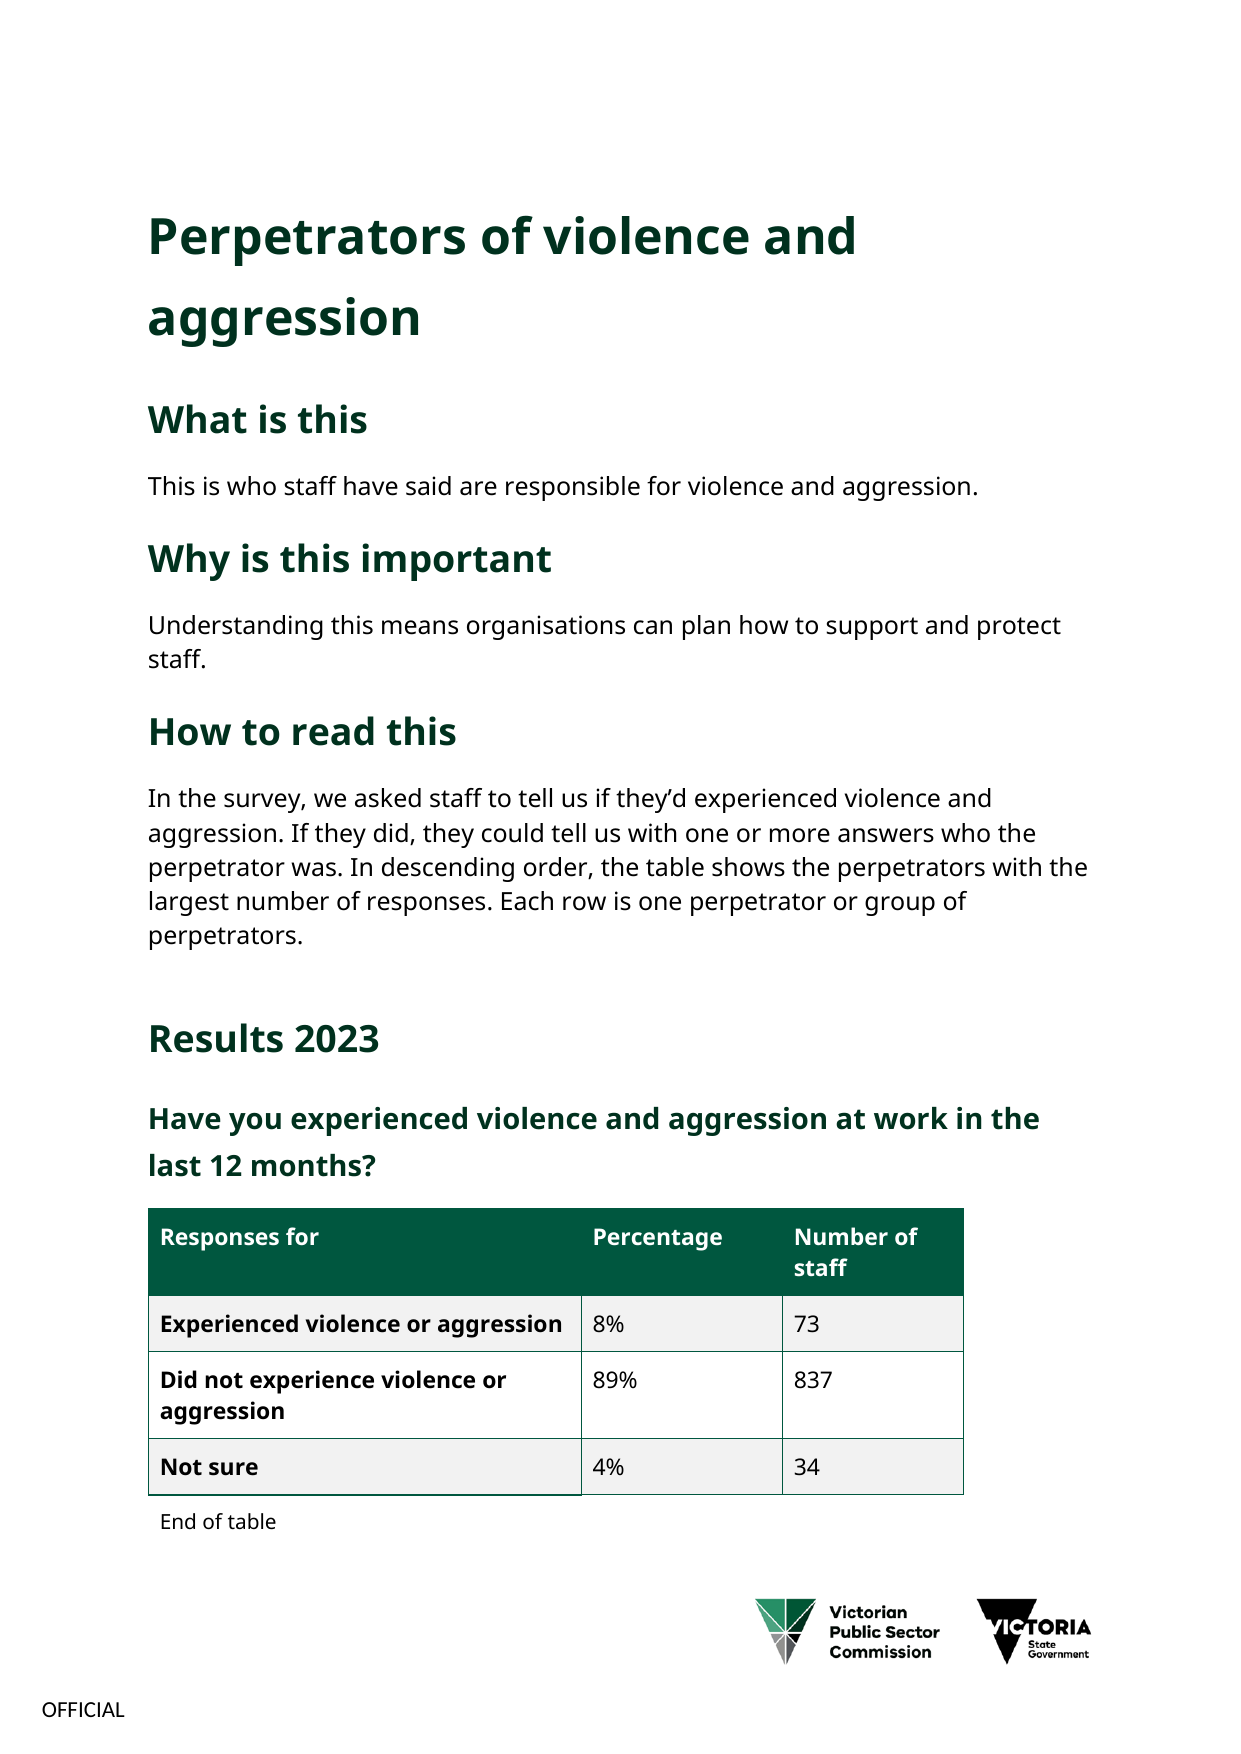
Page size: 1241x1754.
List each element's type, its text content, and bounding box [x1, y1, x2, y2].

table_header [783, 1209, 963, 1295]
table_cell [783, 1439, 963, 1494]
subtitle What is this [148, 393, 1092, 444]
subtitle How to read this [148, 705, 1092, 756]
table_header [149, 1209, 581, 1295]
picture [754, 1598, 1093, 1666]
subtitle Have you experienced violence and aggression at work in the last 12 months? [148, 1098, 1092, 1185]
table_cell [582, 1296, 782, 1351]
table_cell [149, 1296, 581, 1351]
subtitle Why is this important [148, 532, 1092, 583]
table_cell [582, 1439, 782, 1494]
text Understanding this means organisations can plan how to support and protect staff. [148, 608, 1092, 676]
text In the survey, we asked staff to tell us if they’d experienced violence and aggression. If they did, they could tell us with one or more answers who the perpetrator was. In descending order, the table shows the perpetrators with the largest number of responses. Each row is one perpetrator or group of perpetrators. [148, 781, 1092, 983]
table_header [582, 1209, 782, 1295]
subtitle Results 2023 [148, 1012, 1092, 1063]
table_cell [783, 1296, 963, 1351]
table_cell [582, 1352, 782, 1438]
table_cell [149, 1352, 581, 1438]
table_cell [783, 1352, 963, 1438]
subtitle Perpetrators of violence and aggression [148, 201, 1092, 350]
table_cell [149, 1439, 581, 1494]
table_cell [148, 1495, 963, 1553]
text This is who staff have said are responsible for violence and aggression. [148, 469, 1092, 503]
